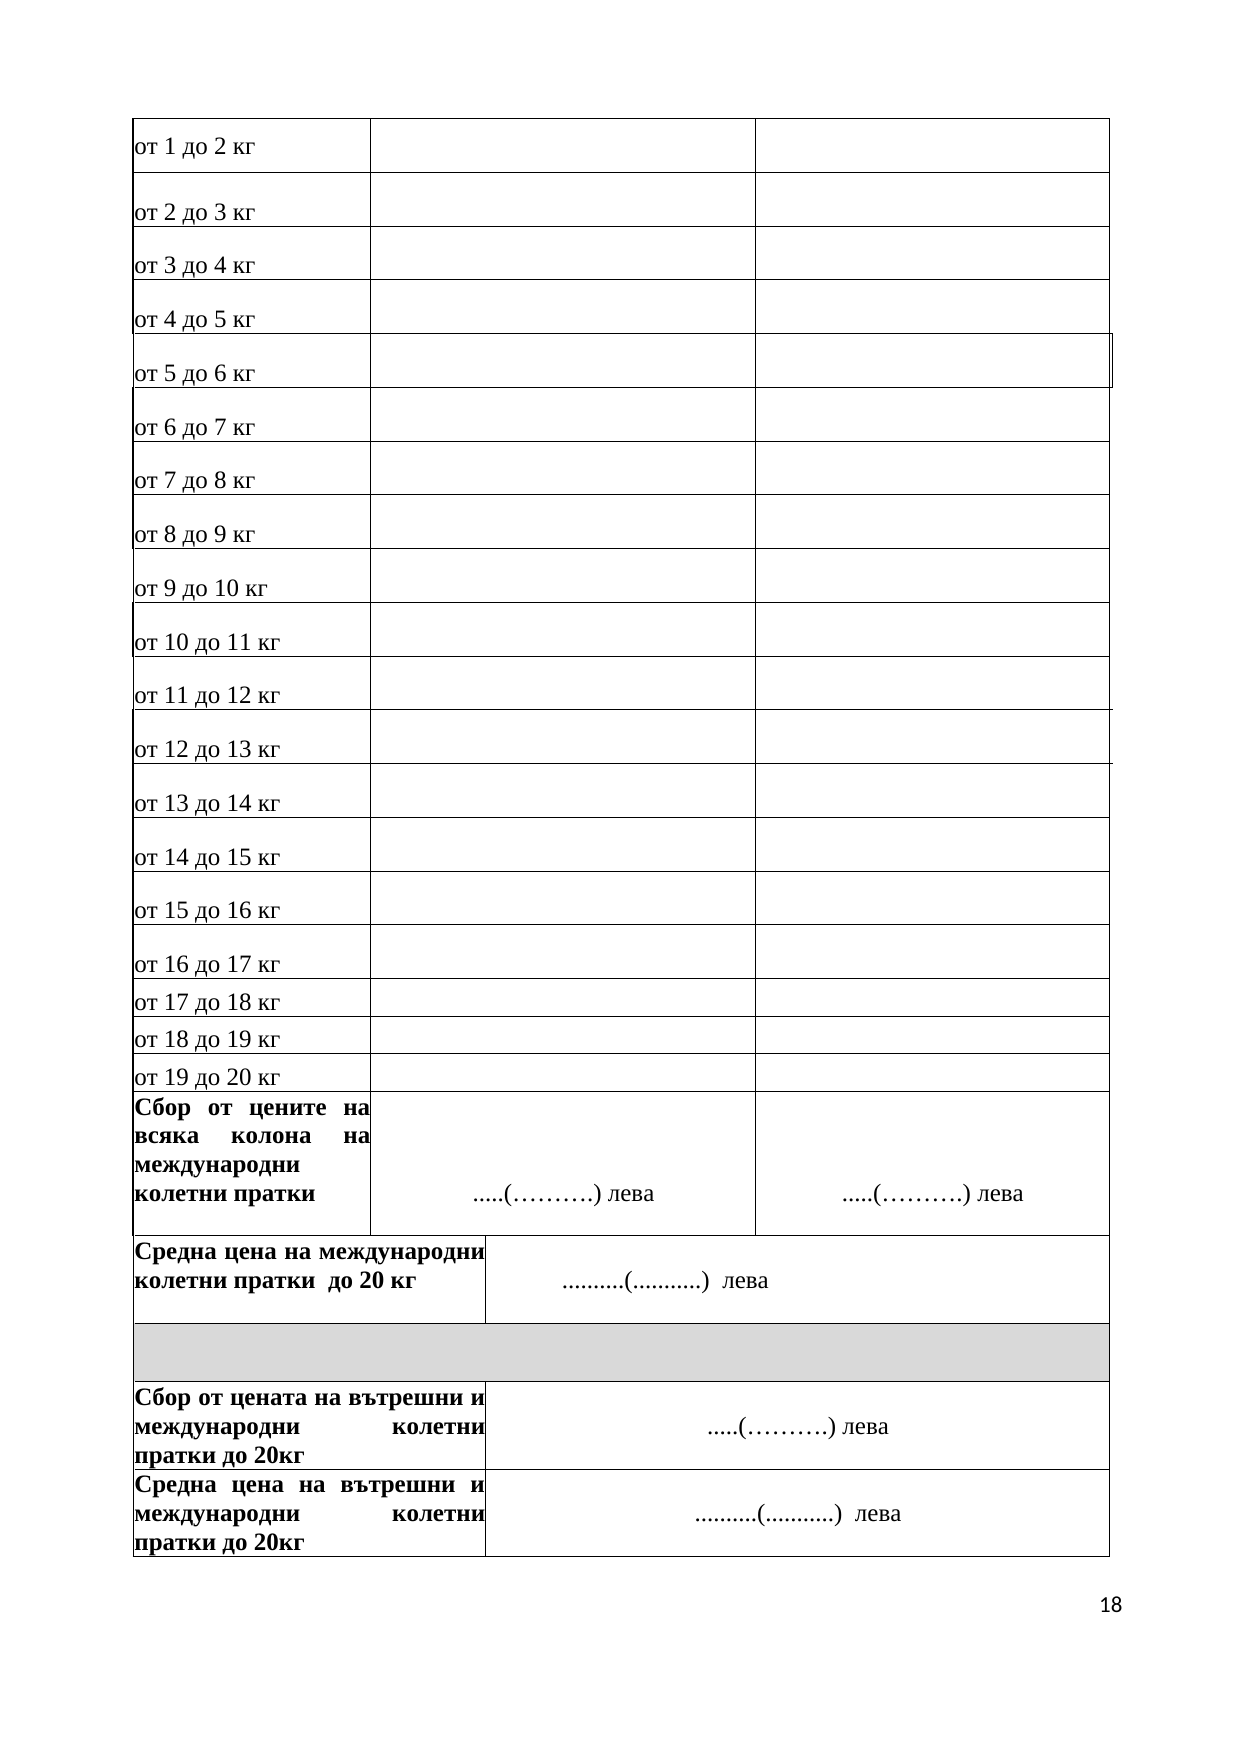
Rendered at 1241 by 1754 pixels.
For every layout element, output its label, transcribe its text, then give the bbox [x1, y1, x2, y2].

table_cell [756, 764, 1109, 817]
table_cell от 17 до 18 кг [134, 979, 370, 1016]
table_cell [371, 710, 755, 763]
table_cell [371, 657, 755, 709]
table_cell [756, 549, 1109, 602]
table_cell Средна цена на международни колетни пратки до 20 кг [134, 1236, 485, 1323]
table_cell от 5 до 6 кг [134, 334, 370, 387]
table_cell [1110, 978, 1116, 1016]
table_cell [756, 388, 1109, 441]
table_cell ..........(...........) лева [486, 1470, 1109, 1556]
table_cell [756, 1017, 1109, 1053]
table_cell [371, 495, 755, 548]
table_cell [756, 442, 1109, 494]
table_cell [756, 925, 1109, 978]
table_cell [756, 818, 1109, 871]
table_cell [371, 173, 755, 226]
table_cell от 7 до 8 кг [134, 442, 370, 494]
table_cell [756, 227, 1109, 279]
table_cell [371, 925, 755, 978]
table_cell Сбор от цената на вътрешни и международни колетни пратки до 20кг [134, 1382, 485, 1468]
table_cell от 9 до 10 кг [134, 549, 370, 602]
table_cell .....(……….) лева [486, 1382, 1109, 1468]
table_cell [756, 495, 1109, 548]
table_cell [1110, 1053, 1116, 1091]
table_cell от 1 до 2 кг [134, 119, 370, 172]
table_cell [756, 603, 1109, 656]
table_cell [371, 227, 755, 279]
table_cell [371, 1017, 755, 1053]
table_cell [756, 280, 1109, 333]
table_cell от 2 до 3 кг [134, 173, 370, 226]
table_cell [756, 872, 1109, 924]
table_cell [371, 549, 755, 602]
table_cell Средна цена на вътрешни и международни колетни пратки до 20кг [134, 1470, 485, 1556]
table_cell [1110, 1016, 1116, 1053]
table_cell [371, 979, 755, 1016]
table_cell ..........(...........) лева [486, 1236, 1109, 1323]
table_cell [134, 1324, 1109, 1381]
table_cell [756, 979, 1109, 1016]
table_cell от 15 до 16 кг [134, 872, 370, 924]
table_cell [1110, 1091, 1116, 1235]
table_cell от 11 до 12 кг [134, 657, 370, 709]
table_cell от 13 до 14 кг [134, 764, 370, 817]
table_cell от 6 до 7 кг [134, 388, 370, 441]
table_cell [756, 1054, 1109, 1091]
table_cell [371, 334, 755, 387]
table_cell [371, 280, 755, 333]
table_cell [756, 173, 1109, 226]
table_cell [371, 872, 755, 924]
table_cell [756, 119, 1109, 172]
table_cell от 3 до 4 кг [134, 227, 370, 279]
table_cell [756, 334, 1109, 387]
table_cell [371, 764, 755, 817]
table_cell от 16 до 17 кг [134, 925, 370, 978]
table_cell [371, 119, 755, 172]
table_cell [756, 710, 1109, 763]
table_cell [371, 388, 755, 441]
table_cell .....(……….) лева [371, 1092, 755, 1235]
table_cell от 18 до 19 кг [134, 1017, 370, 1053]
table_cell [371, 603, 755, 656]
table_cell [371, 1054, 755, 1091]
table_cell от 12 до 13 кг [134, 710, 370, 763]
table_cell от 4 до 5 кг [134, 280, 370, 333]
table_cell от 10 до 11 кг [134, 603, 370, 656]
table_cell [756, 657, 1109, 709]
table_cell от 8 до 9 кг [134, 495, 370, 548]
table_cell Сбор от цените на всяка колона на международни колетни пратки [134, 1092, 370, 1235]
table_cell от 19 до 20 кг [134, 1054, 370, 1091]
table_cell [371, 442, 755, 494]
table_cell [371, 818, 755, 871]
table_cell .....(……….) лева [756, 1092, 1109, 1235]
table_cell от 14 до 15 кг [134, 818, 370, 871]
